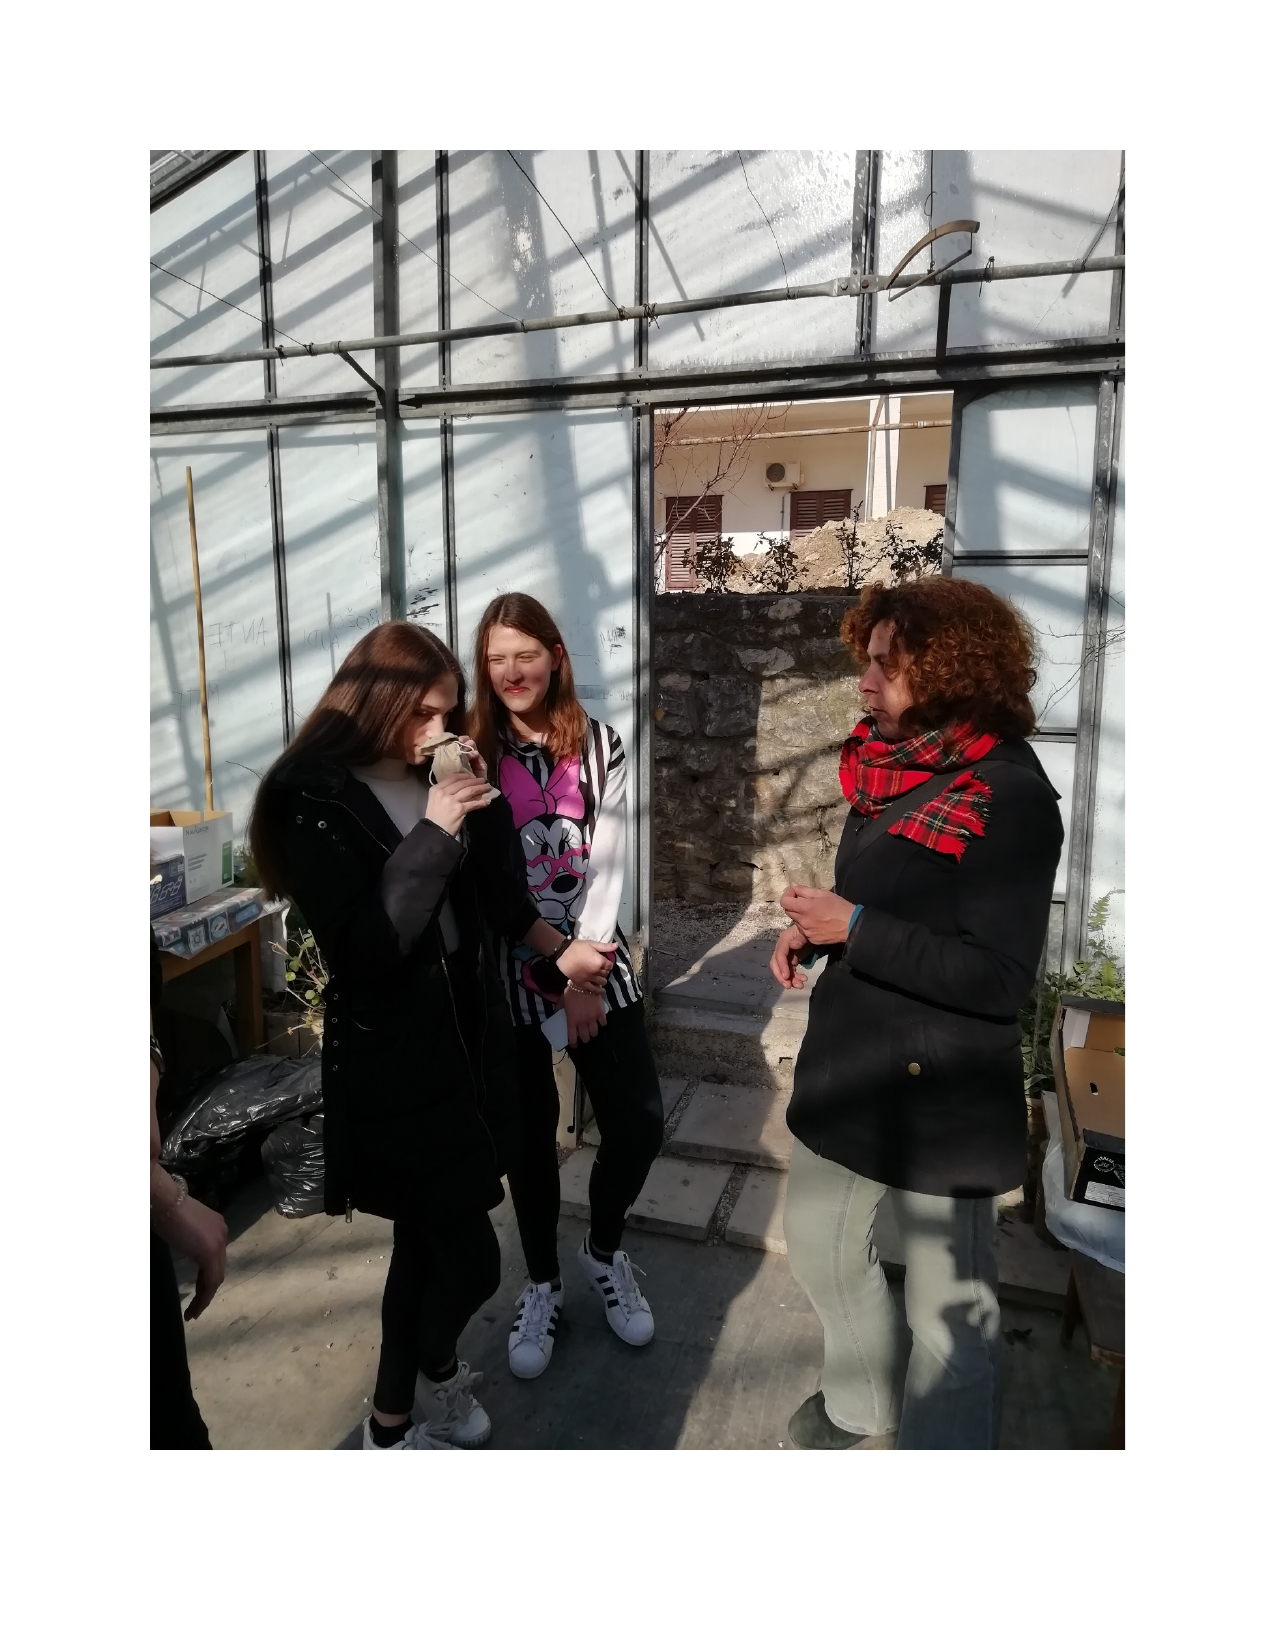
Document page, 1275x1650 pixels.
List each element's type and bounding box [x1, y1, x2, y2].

picture [150, 150, 1125, 1450]
